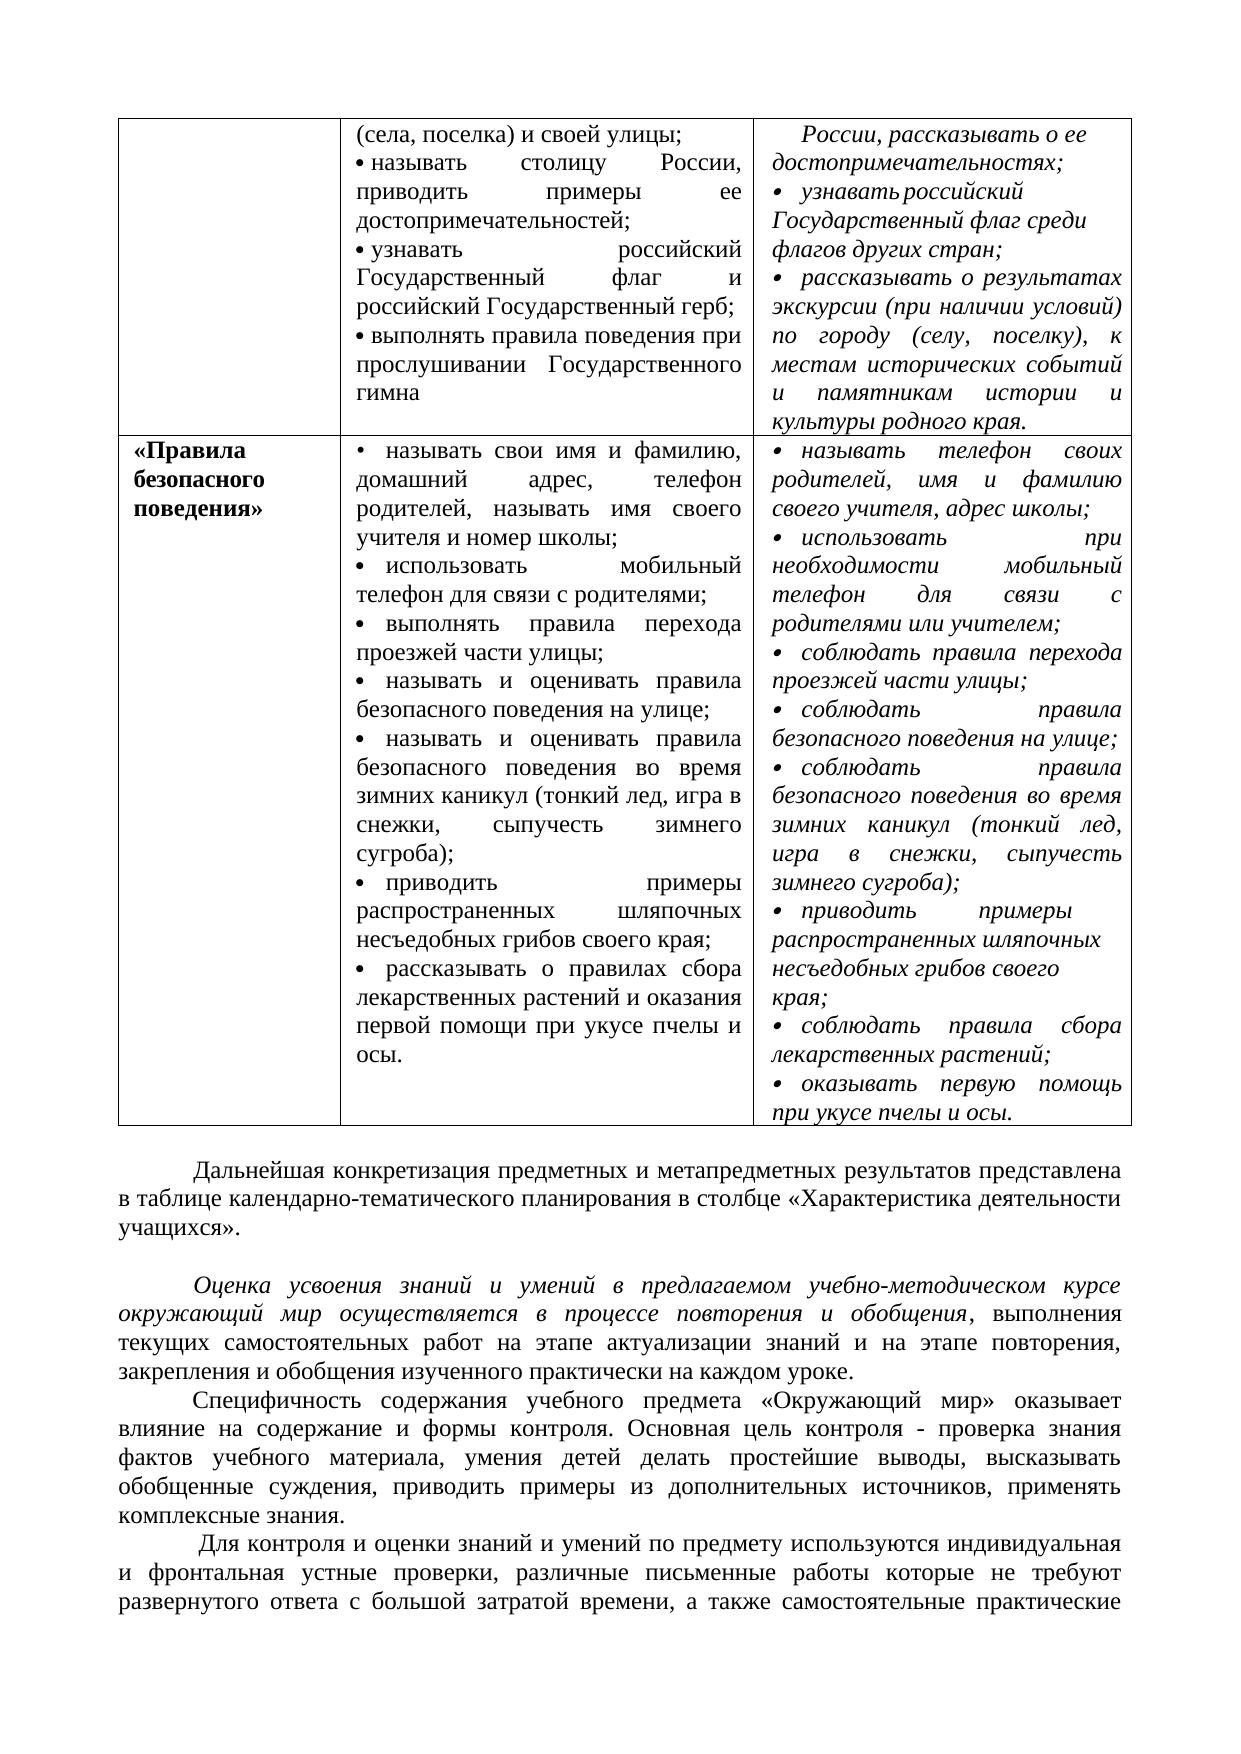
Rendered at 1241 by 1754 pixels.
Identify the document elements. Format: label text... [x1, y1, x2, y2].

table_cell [754, 119, 1131, 435]
table_cell «Правила безопасного поведения» [119, 436, 340, 1125]
text Дальнейшая конкретизация предметных и метапредметных результатов представлена в таблице календарно-тематического планирования в столбце «Характеристика деятельности учащихся». [118, 1155, 1122, 1241]
table_cell называть телефон своих родителей, имя и фамилию своего учителя, адрес школы; использовать при необходимости мобильный телефон для связи с родителями или учителем; соблюдать правила перехода проезжей части улицы; соблюдать правила безопасного поведения на улице; соблюдать правила безопасного поведения во время зимних каникул (тонкий лед, игра в снежки, сыпучесть зимнего сугроба); приводить примеры распространенных шляпочных несъедобных грибов своего края; соблюдать правила сбора лекарственных растений; оказывать первую помощь при укусе пчелы и осы. [754, 436, 1131, 1125]
text Специфичность содержания учебного предмета «Окружающий мир» оказывает влияние на содержание и формы контроля. Основная цель контроля - проверка знания фактов учебного материала, умения детей делать простейшие выводы, высказывать обобщенные суждения, приводить примеры из дополнительных источников, применять комплексные знания. [118, 1385, 1122, 1528]
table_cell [119, 119, 340, 435]
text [118, 1528, 1122, 1615]
text Оценка усвоения знаний и умений в предлагаемом учебно-методическом курсе окружающий мир осуществляется в процессе повторения и обобщения, выполнения текущих самостоятельных работ на этапе актуализации знаний и на этапе повторения, закрепления и обобщения изученного практически на каждом уроке. [118, 1270, 1122, 1385]
table_cell называть свои имя и фамилию, домашний адрес, телефон родителей, называть имя своего учителя и номер школы; использовать мобильный телефон для связи с родителями; выполнять правила перехода проезжей части улицы; называть и оценивать правила безопасного поведения на улице; называть и оценивать правила безопасного поведения во время зимних каникул (тонкий лед, игра в снежки, сыпучесть зимнего сугроба); приводить примеры распространенных шляпочных несъедобных грибов своего края; рассказывать о правилах сбора лекарственных растений и оказания первой помощи при укусе пчелы и осы. [341, 436, 753, 1125]
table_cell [341, 119, 753, 435]
